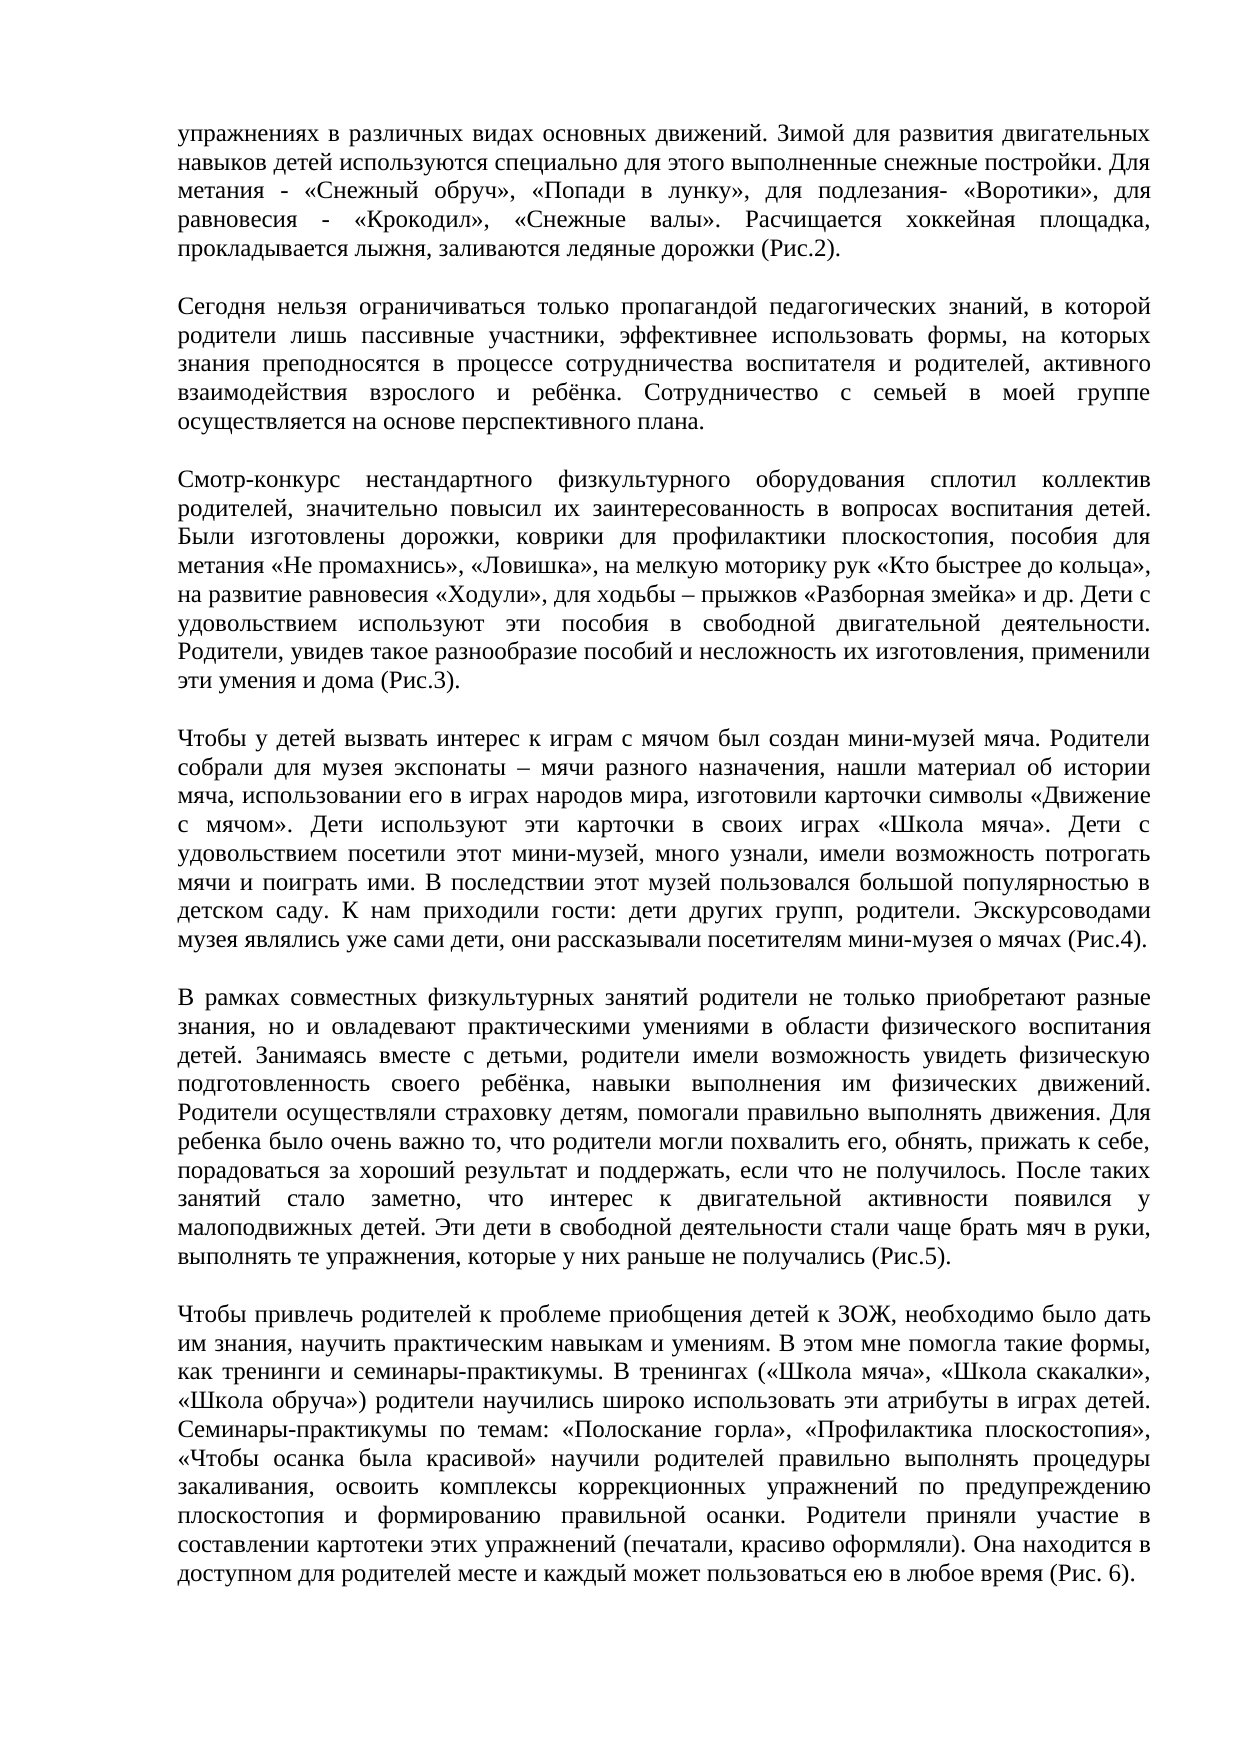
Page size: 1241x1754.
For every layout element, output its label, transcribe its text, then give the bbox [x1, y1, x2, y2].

text Смотр-конкурс нестандартного физкультурного оборудования сплотил коллектив родителей, значительно повысил их заинтересованность в вопросах воспитания детей. Были изготовлены дорожки, коврики для профилактики плоскостопия, пособия для метания «Не промахнись», «Ловишка», на мелкую моторику рук «Кто быстрее до кольца», на развитие равновесия «Ходули», для ходьбы – прыжков «Разборная змейка» и др. Дети с удовольствием используют эти пособия в свободной двигательной деятельности. Родители, увидев такое разнообразие пособий и несложность их изготовления, применили эти умения и дома (Рис.3). [177, 464, 1152, 694]
text Сегодня нельзя ограничиваться только пропагандой педагогических знаний, в которой родители лишь пассивные участники, эффективнее использовать формы, на которых знания преподносятся в процессе сотрудничества воспитателя и родителей, активного взаимодействия взрослого и ребёнка. Сотрудничество с семьей в моей группе осуществляется на основе перспективного плана. [177, 291, 1152, 435]
text Чтобы привлечь родителей к проблеме приобщения детей к ЗОЖ, необходимо было дать им знания, научить практическим навыкам и умениям. В этом мне помогла такие формы, как тренинги и семинары-практикумы. В тренингах («Школа мяча», «Школа скакалки», «Школа обруча») родители научились широко использовать эти атрибуты в играх детей. Семинары-практикумы по темам: «Полоскание горла», «Профилактика плоскостопия», «Чтобы осанка была красивой» научили родителей правильно выполнять процедуры закаливания, освоить комплексы коррекционных упражнений по предупреждению плоскостопия и формированию правильной осанки. Родители приняли участие в составлении картотеки этих упражнений (печатали, красиво оформляли). Она находится в доступном для родителей месте и каждый может пользоваться ею в любое время (Рис. 6). [177, 1299, 1152, 1586]
text Чтобы у детей вызвать интерес к играм с мячом был создан мини-музей мяча. Родители собрали для музея экспонаты – мячи разного назначения, нашли материал об истории мяча, использовании его в играх народов мира, изготовили карточки символы «Движение с мячом». Дети используют эти карточки в своих играх «Школа мяча». Дети с удовольствием посетили этот мини-музей, много узнали, имели возможность потрогать мячи и поиграть ими. В последствии этот музей пользовался большой популярностью в детском саду. К нам приходили гости: дети других групп, родители. Экскурсоводами музея являлись уже сами дети, они рассказывали посетителям мини-музея о мячах (Рис.4). [177, 723, 1152, 953]
text В рамках совместных физкультурных занятий родители не только приобретают разные знания, но и овладевают практическими умениями в области физического воспитания детей. Занимаясь вместе с детьми, родители имели возможность увидеть физическую подготовленность своего ребёнка, навыки выполнения им физических движений. Родители осуществляли страховку детям, помогали правильно выполнять движения. Для ребенка было очень важно то, что родители могли похвалить его, обнять, прижать к себе, порадоваться за хороший результат и поддержать, если что не получилось. После таких занятий стало заметно, что интерес к двигательной активности появился у малоподвижных детей. Эти дети в свободной деятельности стали чаще брать мяч в руки, выполнять те упражнения, которые у них раньше не получались (Рис.5). [177, 982, 1152, 1270]
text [177, 118, 1152, 262]
